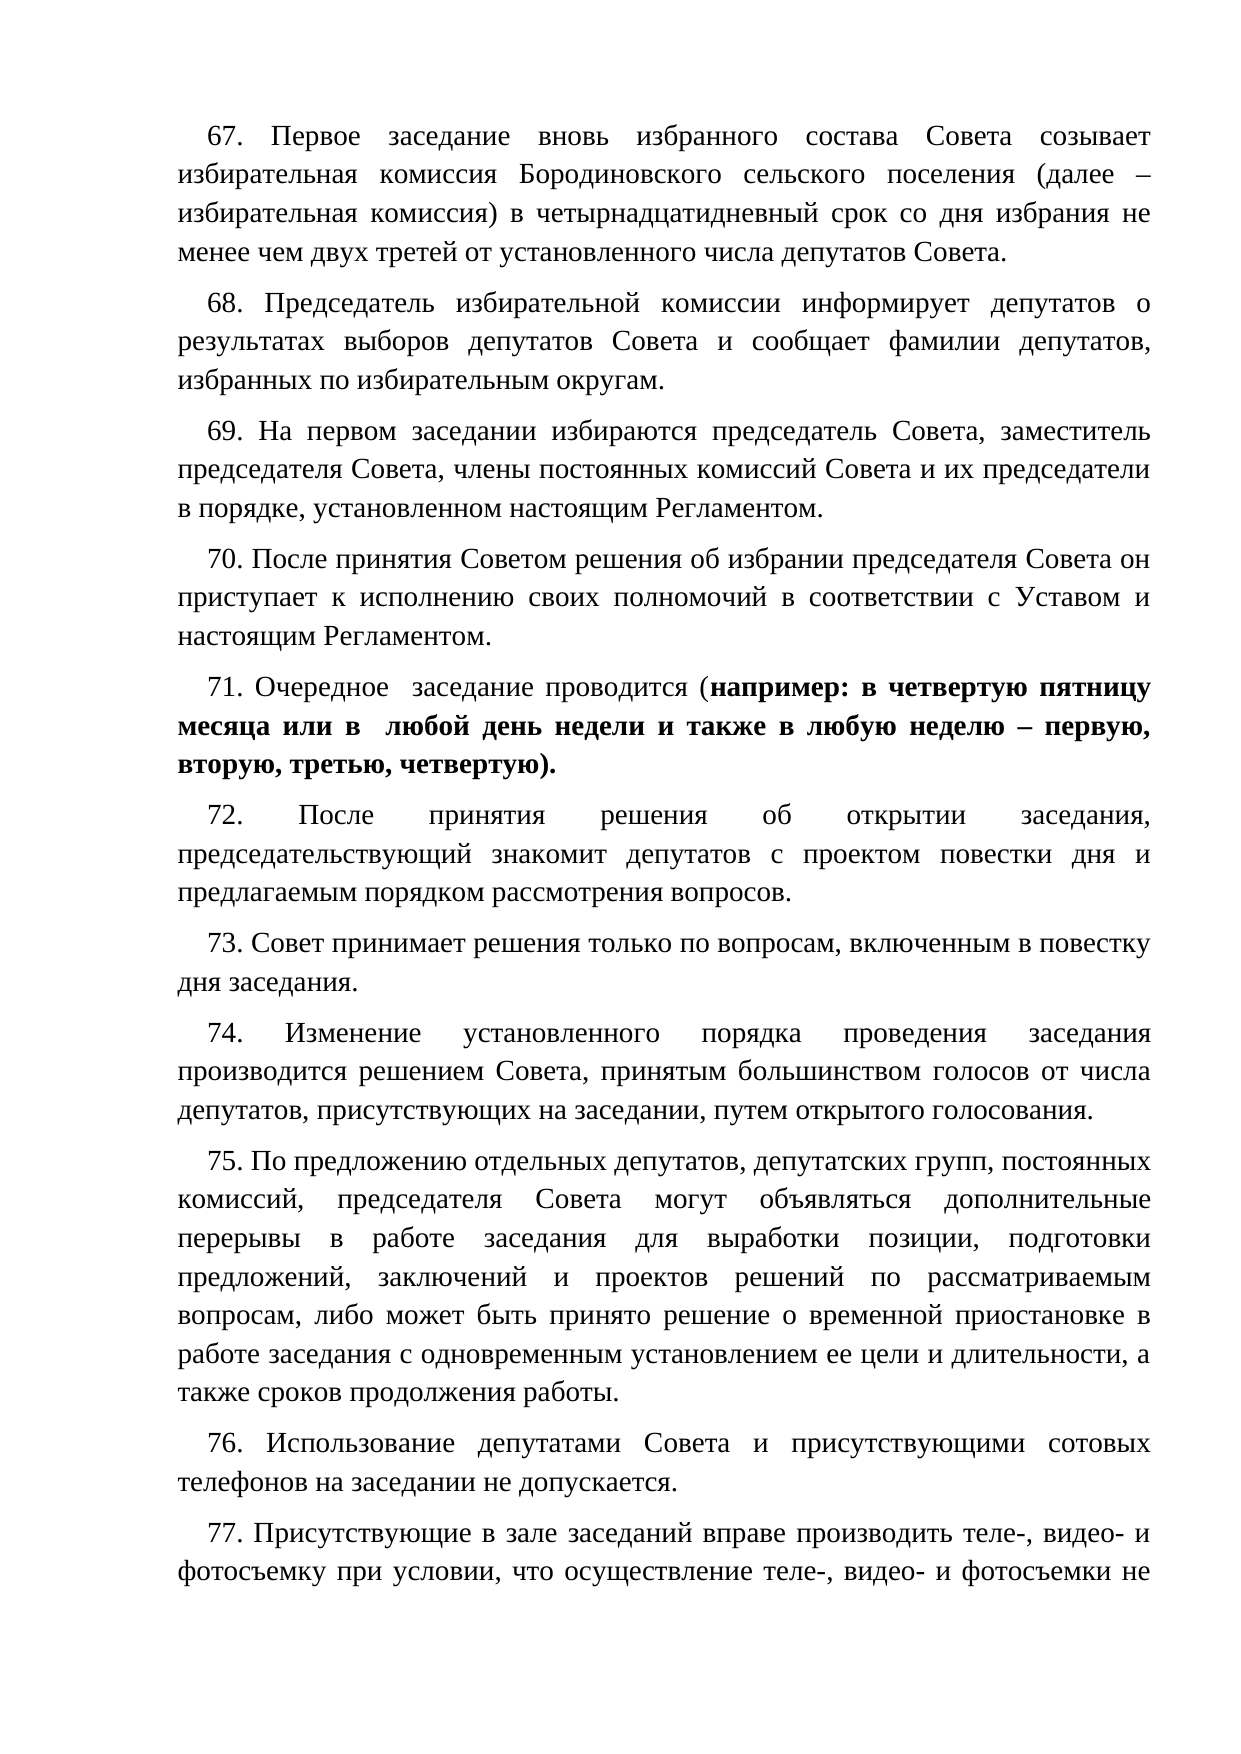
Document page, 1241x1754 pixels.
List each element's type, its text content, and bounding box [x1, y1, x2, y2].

text 74. Изменение установленного порядка проведения заседания производится решением Совета, принятым большинством голосов от числа депутатов, присутствующих на заседании, путем открытого голосования. [177, 1015, 1152, 1126]
text 76. Использование депутатами Совета и присутствующими сотовых телефонов на заседании не допускается. [177, 1425, 1152, 1497]
text 71. Очередное заседание проводится (например: в четвертую пятницу месяца или в любой день недели и также в любую неделю – первую, вторую, третью, четвертую). [177, 669, 1152, 780]
text 68. Председатель избирательной комиссии информирует депутатов о результатах выборов депутатов Совета и сообщает фамилии депутатов, избранных по избирательным округам. [177, 285, 1152, 395]
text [177, 1515, 1152, 1587]
text 70. После принятия Советом решения об избрании председателя Совета он приступает к исполнению своих полномочий в соответствии с Уставом и настоящим Регламентом. [177, 541, 1152, 652]
text 72. После принятия решения об открытии заседания, председательствующий знакомит депутатов с проектом повестки дня и предлагаемым порядком рассмотрения вопросов. [177, 797, 1152, 908]
text 73. Совет принимает решения только по вопросам, включенным в повестку дня заседания. [177, 925, 1152, 997]
text 67. Первое заседание вновь избранного состава Совета созывает избирательная комиссия Бородиновского сельского поселения (далее – избирательная комиссия) в четырнадцатидневный срок со дня избрания не менее чем двух третей от установленного числа депутатов Совета. [177, 118, 1152, 267]
text 69. На первом заседании избираются председатель Совета, заместитель председателя Совета, члены постоянных комиссий Совета и их председатели в порядке, установленном настоящим Регламентом. [177, 413, 1152, 523]
text 75. По предложению отдельных депутатов, депутатских групп, постоянных комиссий, председателя Совета могут объявляться дополнительные перерывы в работе заседания для выработки позиции, подготовки предложений, заключений и проектов решений по рассматриваемым вопросам, либо может быть принято решение о временной приостановке в работе заседания с одновременным установлением ее цели и длительности, а также сроков продолжения работы. [177, 1143, 1152, 1408]
